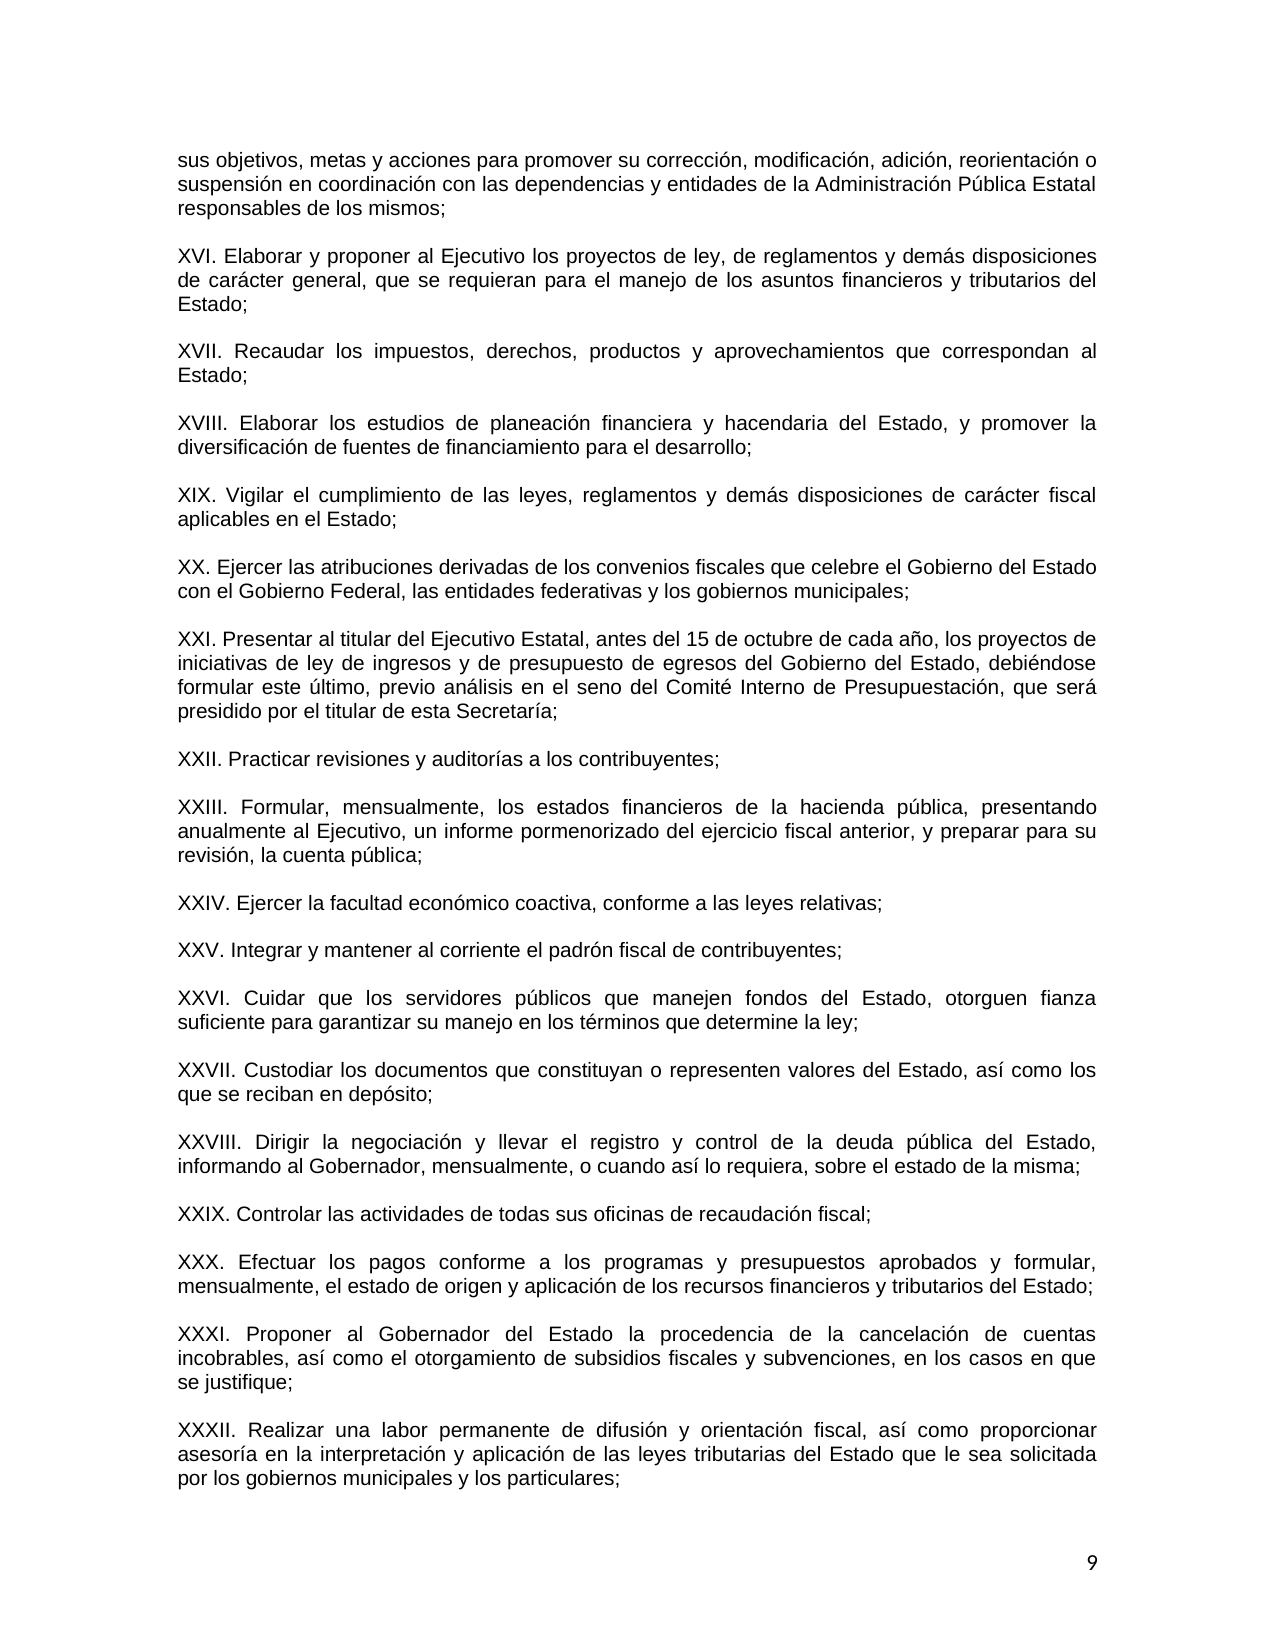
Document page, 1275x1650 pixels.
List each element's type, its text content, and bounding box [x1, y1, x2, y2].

text XXXI. Proponer al Gobernador del Estado la procedencia de la cancelación de cuentas incobrables, así como el otorgamiento de subsidios fiscales y subvenciones, en los casos en que se justifique; [177, 1322, 1098, 1393]
text XVIII. Elaborar los estudios de planeación financiera y hacendaria del Estado, y promover la diversificación de fuentes de financiamiento para el desarrollo; [177, 411, 1098, 459]
text XVII. Recaudar los impuestos, derechos, productos y aprovechamientos que correspondan al Estado; [177, 339, 1098, 387]
text XXII. Practicar revisiones y auditorías a los contribuyentes; [177, 747, 1098, 771]
text XXIX. Controlar las actividades de todas sus oficinas de recaudación fiscal; [177, 1202, 1098, 1226]
text XXIV. Ejercer la facultad económico coactiva, conforme a las leyes relativas; [177, 890, 1098, 914]
text XXX. Efectuar los pagos conforme a los programas y presupuestos aprobados y formular, mensualmente, el estado de origen y aplicación de los recursos financieros y tributarios del Estado; [177, 1250, 1098, 1298]
text XX. Ejercer las atribuciones derivadas de los convenios fiscales que celebre el Gobierno del Estado con el Gobierno Federal, las entidades federativas y los gobiernos municipales; [177, 555, 1098, 603]
text XXVIII. Dirigir la negociación y llevar el registro y control de la deuda pública del Estado, informando al Gobernador, mensualmente, o cuando así lo requiera, sobre el estado de la misma; [177, 1130, 1098, 1178]
text XXV. Integrar y mantener al corriente el padrón fiscal de contribuyentes; [177, 938, 1098, 962]
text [177, 148, 1098, 219]
text XXVII. Custodiar los documentos que constituyan o representen valores del Estado, así como los que se reciban en depósito; [177, 1058, 1098, 1106]
text XXI. Presentar al titular del Ejecutivo Estatal, antes del 15 de octubre de cada año, los proyectos de iniciativas de ley de ingresos y de presupuesto de egresos del Gobierno del Estado, debiéndose formular este último, previo análisis en el seno del Comité Interno de Presupuestación, que será presidido por el titular de esta Secretaría; [177, 627, 1098, 723]
text XVI. Elaborar y proponer al Ejecutivo los proyectos de ley, de reglamentos y demás disposiciones de carácter general, que se requieran para el manejo de los asuntos financieros y tributarios del Estado; [177, 243, 1098, 315]
text XXXII. Realizar una labor permanente de difusión y orientación fiscal, así como proporcionar asesoría en la interpretación y aplicación de las leyes tributarias del Estado que le sea solicitada por los gobiernos municipales y los particulares; [177, 1417, 1098, 1489]
text XIX. Vigilar el cumplimiento de las leyes, reglamentos y demás disposiciones de carácter fiscal aplicables en el Estado; [177, 483, 1098, 531]
text XXIII. Formular, mensualmente, los estados financieros de la hacienda pública, presentando anualmente al Ejecutivo, un informe pormenorizado del ejercicio fiscal anterior, y preparar para su revisión, la cuenta pública; [177, 794, 1098, 866]
text XXVI. Cuidar que los servidores públicos que manejen fondos del Estado, otorguen fianza suficiente para garantizar su manejo en los términos que determine la ley; [177, 986, 1098, 1034]
